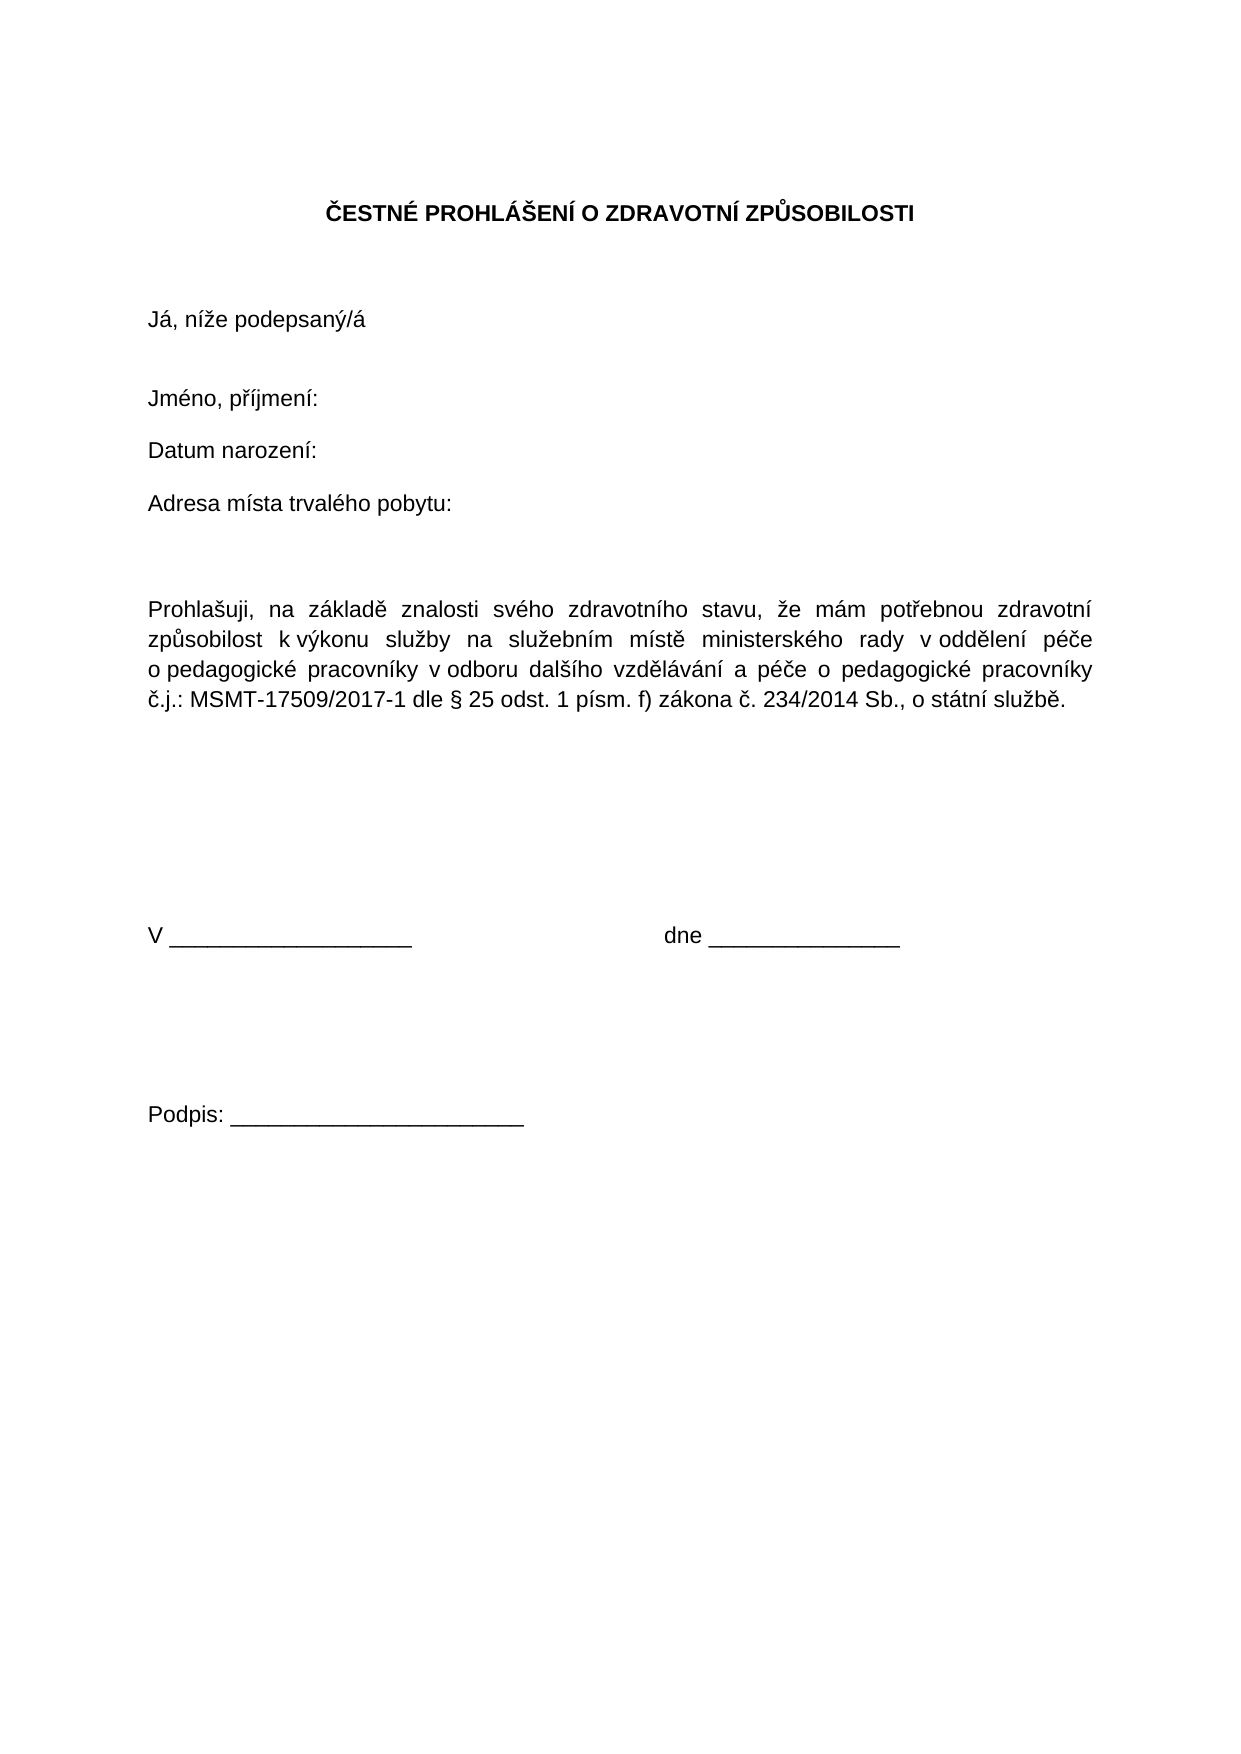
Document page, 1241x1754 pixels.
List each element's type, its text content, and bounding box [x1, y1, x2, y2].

text Datum narození: [148, 437, 1093, 464]
text Jméno, příjmení: [148, 385, 1093, 411]
text Já, níže podepsaný/á [148, 306, 1093, 332]
text Podpis: _______________________ [148, 1101, 1093, 1128]
text ČESTNÉ PROHLÁŠENÍ O ZDRAVOTNÍ ZPŮSOBILOSTI [148, 200, 1093, 227]
text Adresa místa trvalého pobytu: [148, 490, 1093, 517]
text V ___________________ dne _______________ [148, 922, 1093, 948]
text Prohlašuji, na základě znalosti svého zdravotního stavu, že mám potřebnou zdravotní způsobilost k výkonu služby na služebním místě ministerského rady v oddělení péče o pedagogické pracovníky v odboru dalšího vzdělávání a péče o pedagogické pracovníky č.j.: MSMT-17509/2017-1 dle § 25 odst. 1 písm. f) zákona č. 234/2014 Sb., o státní službě. [148, 596, 1093, 713]
